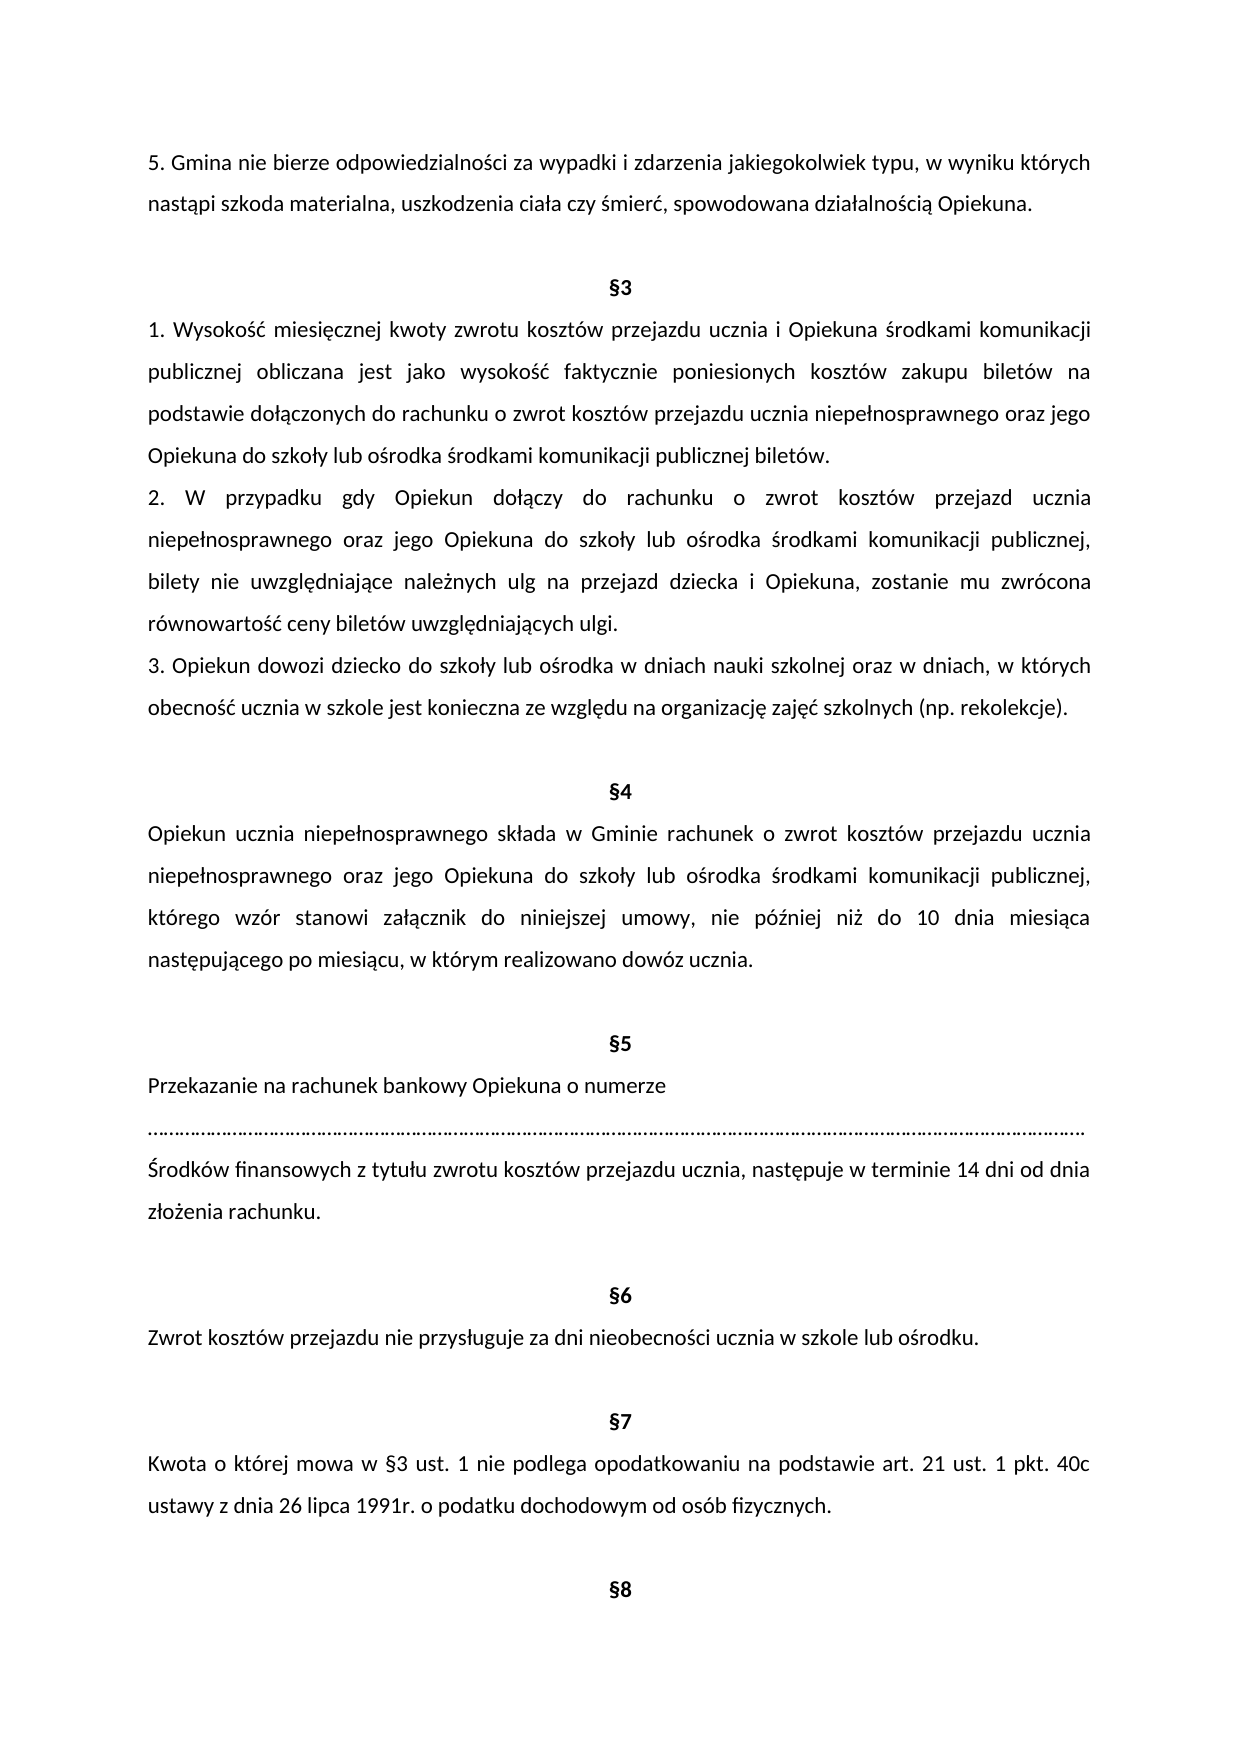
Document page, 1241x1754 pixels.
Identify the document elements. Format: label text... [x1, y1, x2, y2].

text §4 [148, 777, 1093, 805]
text §5 [148, 1029, 1093, 1057]
text 3. Opiekun dowozi dziecko do szkoły lub ośrodka w dniach nauki szkolnej oraz w dniach, w których obecność ucznia w szkole jest konieczna ze względu na organizację zajęć szkolnych (np. rekolekcje). [148, 651, 1093, 721]
text Środków finansowych z tytułu zwrotu kosztów przejazdu ucznia, następuje w terminie 14 dni od dnia złożenia rachunku. [148, 1155, 1093, 1225]
text Zwrot kosztów przejazdu nie przysługuje za dni nieobecności ucznia w szkole lub ośrodku. [148, 1323, 1093, 1351]
text §3 [148, 273, 1093, 302]
text ……………………………………………………………………………………………………………………………………………………………. [148, 1113, 1093, 1141]
text 1. Wysokość miesięcznej kwoty zwrotu kosztów przejazdu ucznia i Opiekuna środkami komunikacji publicznej obliczana jest jako wysokość faktycznie poniesionych kosztów zakupu biletów na podstawie dołączonych do rachunku o zwrot kosztów przejazdu ucznia niepełnosprawnego oraz jego Opiekuna do szkoły lub ośrodka środkami komunikacji publicznej biletów. [148, 316, 1093, 469]
text 2. W przypadku gdy Opiekun dołączy do rachunku o zwrot kosztów przejazd ucznia niepełnosprawnego oraz jego Opiekuna do szkoły lub ośrodka środkami komunikacji publicznej, bilety nie uwzględniające należnych ulg na przejazd dziecka i Opiekuna, zostanie mu zwrócona równowartość ceny biletów uwzględniających ulgi. [148, 483, 1093, 637]
text §8 [148, 1575, 1093, 1603]
text 5. Gmina nie bierze odpowiedzialności za wypadki i zdarzenia jakiegokolwiek typu, w wyniku których nastąpi szkoda materialna, uszkodzenia ciała czy śmierć, spowodowana działalnością Opiekuna. [148, 148, 1093, 218]
text Kwota o której mowa w §3 ust. 1 nie podlega opodatkowaniu na podstawie art. 21 ust. 1 pkt. 40c ustawy z dnia 26 lipca 1991r. o podatku dochodowym od osób fizycznych. [148, 1449, 1093, 1519]
text §6 [148, 1281, 1093, 1309]
text §7 [148, 1407, 1093, 1435]
text Opiekun ucznia niepełnosprawnego składa w Gminie rachunek o zwrot kosztów przejazdu ucznia niepełnosprawnego oraz jego Opiekuna do szkoły lub ośrodka środkami komunikacji publicznej, którego wzór stanowi załącznik do niniejszej umowy, nie później niż do 10 dnia miesiąca następującego po miesiącu, w którym realizowano dowóz ucznia. [148, 819, 1093, 973]
text Przekazanie na rachunek bankowy Opiekuna o numerze [148, 1071, 1093, 1099]
